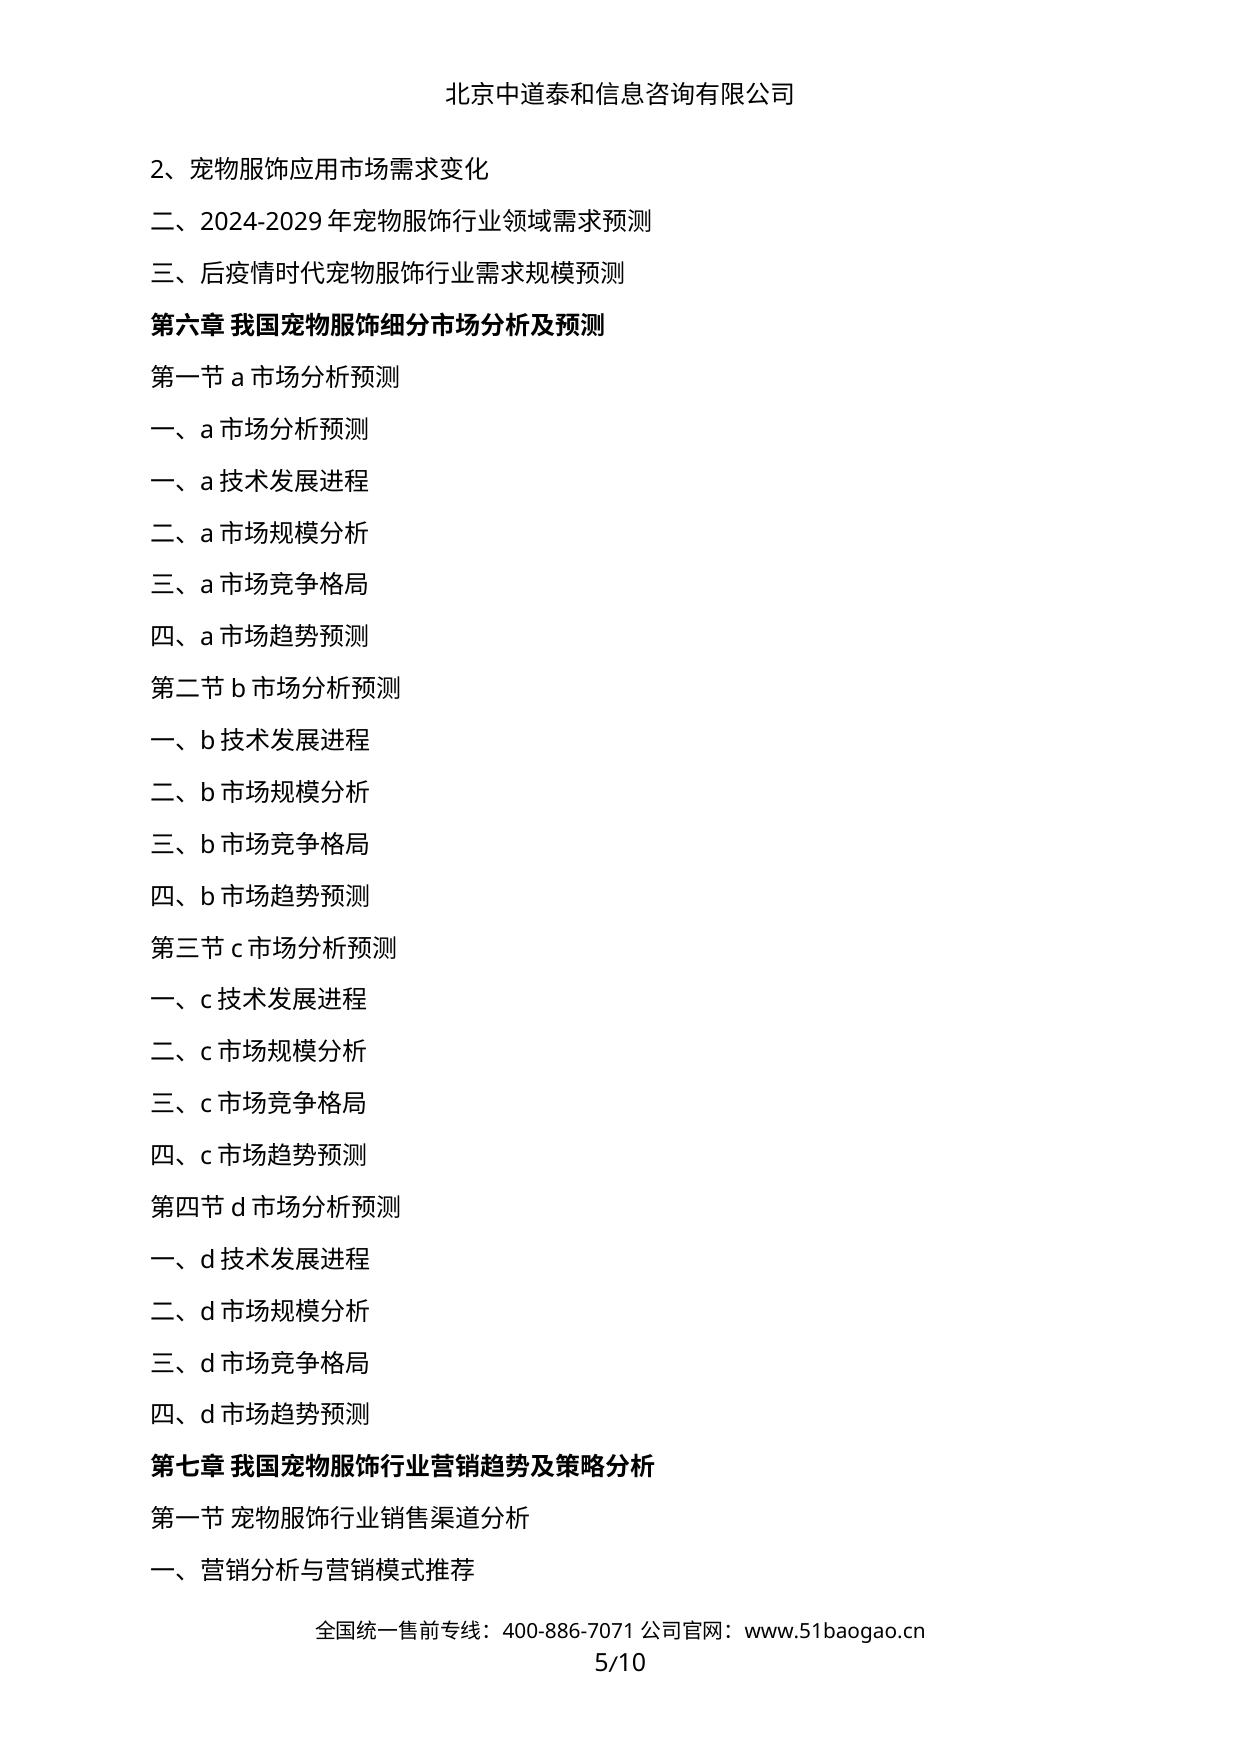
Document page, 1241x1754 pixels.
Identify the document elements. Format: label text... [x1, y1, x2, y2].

text 四、d市场趋势预测 [150, 1395, 1090, 1431]
text 一、d技术发展进程 [150, 1239, 1090, 1276]
text 一、a市场分析预测 [150, 409, 1090, 446]
text 第三节 c市场分析预测 [150, 928, 1090, 964]
text 第七章 我国宠物服饰行业营销趋势及策略分析 [150, 1447, 1090, 1483]
text 四、a市场趋势预测 [150, 617, 1090, 653]
text 2、宠物服饰应用市场需求变化 [150, 150, 1090, 186]
text 四、b市场趋势预测 [150, 876, 1090, 912]
text 二、a市场规模分析 [150, 513, 1090, 549]
text 三、a市场竞争格局 [150, 565, 1090, 601]
text 第一节 宠物服饰行业销售渠道分析 [150, 1499, 1090, 1535]
text 一、b技术发展进程 [150, 721, 1090, 757]
text 一、c技术发展进程 [150, 980, 1090, 1016]
text 二、d市场规模分析 [150, 1291, 1090, 1327]
text 二、2024-2029年宠物服饰行业领域需求预测 [150, 202, 1090, 238]
text 一、营销分析与营销模式推荐 [150, 1551, 1090, 1587]
text 第二节 b市场分析预测 [150, 669, 1090, 705]
text 二、b市场规模分析 [150, 772, 1090, 809]
text 二、c市场规模分析 [150, 1032, 1090, 1068]
text 一、a技术发展进程 [150, 461, 1090, 497]
text 三、后疫情时代宠物服饰行业需求规模预测 [150, 254, 1090, 290]
text 第六章 我国宠物服饰细分市场分析及预测 [150, 306, 1090, 342]
text 三、b市场竞争格局 [150, 824, 1090, 861]
text 三、d市场竞争格局 [150, 1343, 1090, 1379]
text 三、c市场竞争格局 [150, 1084, 1090, 1120]
text 第四节 d市场分析预测 [150, 1187, 1090, 1224]
text 第一节 a市场分析预测 [150, 357, 1090, 394]
text 四、c市场趋势预测 [150, 1136, 1090, 1172]
